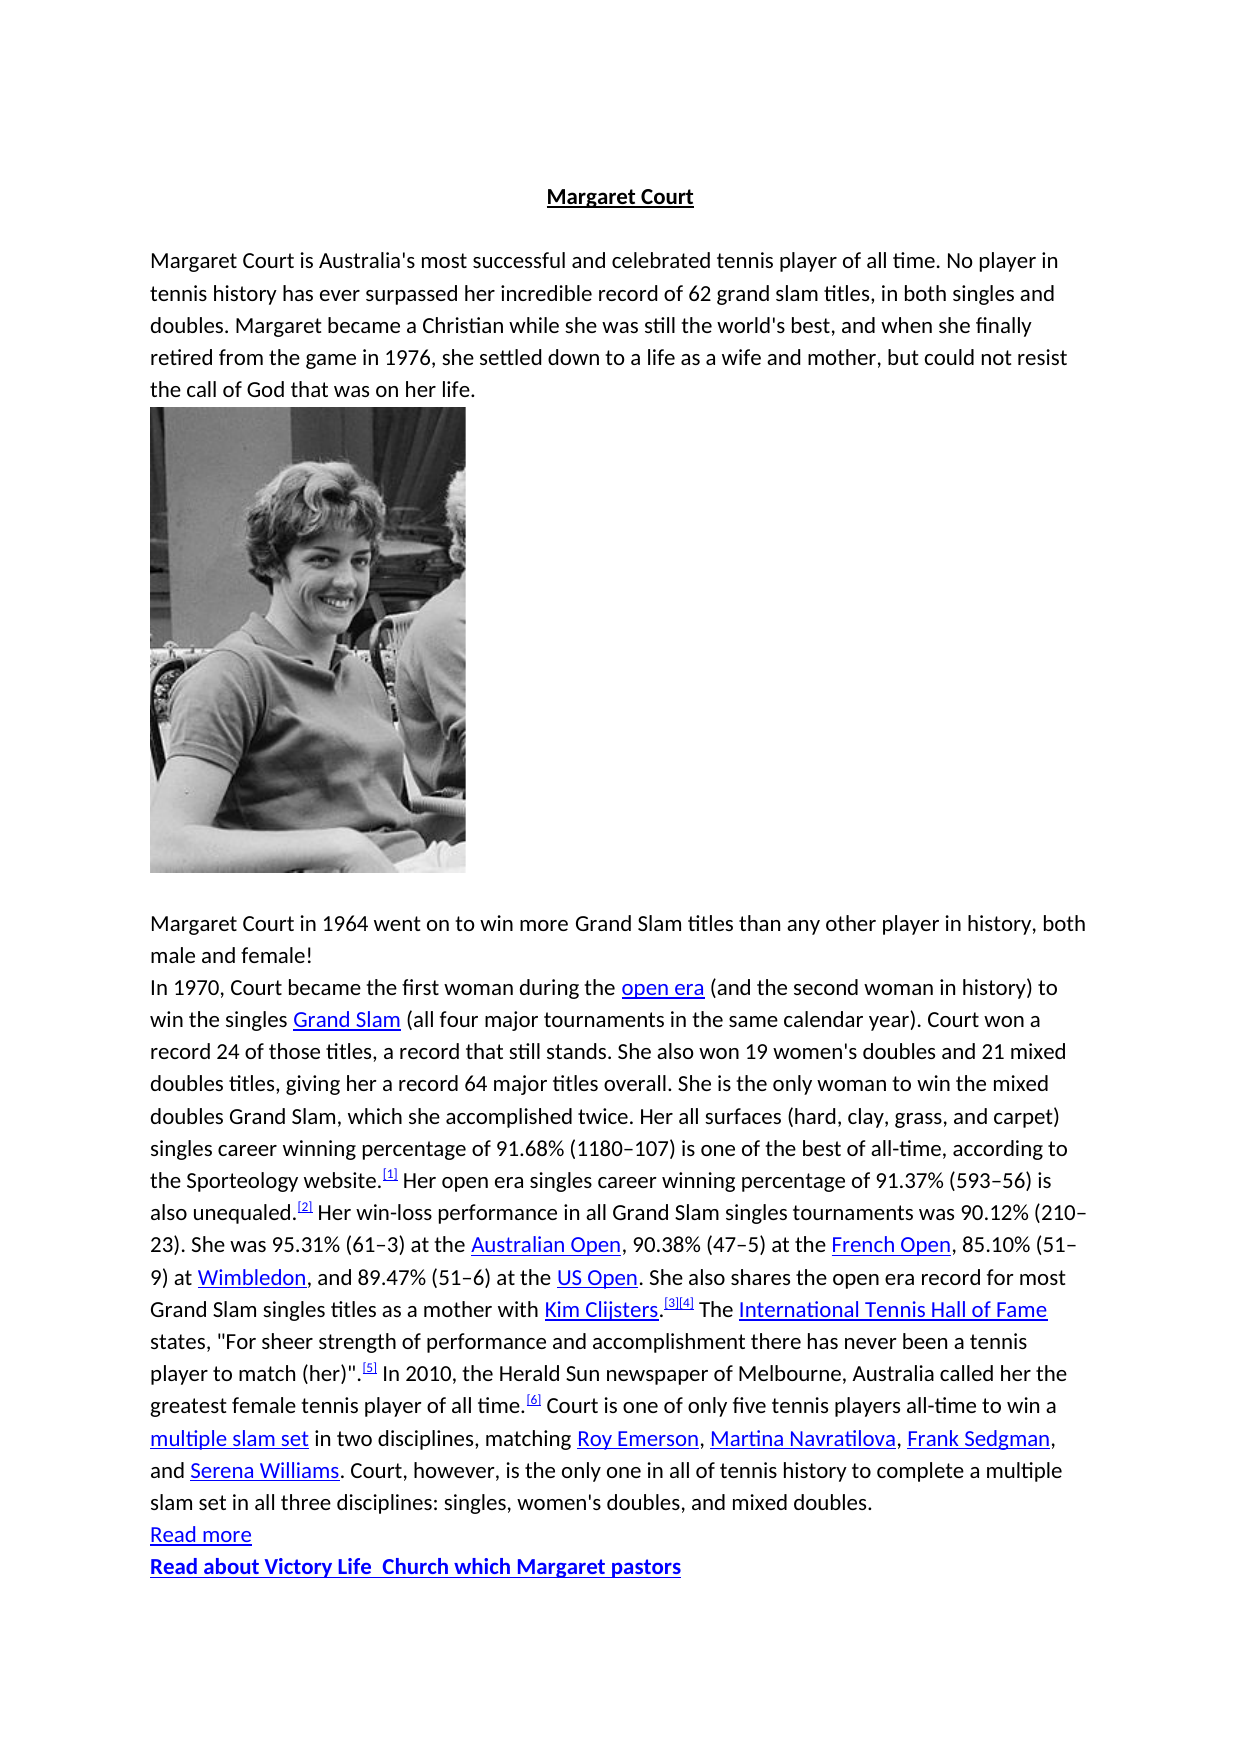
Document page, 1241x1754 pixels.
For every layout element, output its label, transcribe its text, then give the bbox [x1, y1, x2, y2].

picture [150, 407, 466, 873]
text Read more [150, 1520, 1090, 1548]
text Margaret Court is Australia's most successful and celebrated tennis player of all time. No player in tennis history has ever surpassed her incredible record of 62 grand slam titles, in both singles and doubles. Margaret became a Christian while she was still the world's best, and when she finally retired from the game in 1976, she settled down to a life as a wife and mother, but could not resist the call of God that was on her life. [150, 247, 1090, 403]
text Read about Victory Life Church which Margaret pastors [150, 1552, 1090, 1580]
text Margaret Court [150, 182, 1090, 210]
text In 1970, Court became the first woman during the open era (and the second woman in history) to win the singles Grand Slam (all four major tournaments in the same calendar year). Court won a record 24 of those titles, a record that still stands. She also won 19 women's doubles and 21 mixed doubles titles, giving her a record 64 major titles overall. She is the only woman to win the mixed doubles Grand Slam, which she accomplished twice. Her all surfaces (hard, clay, grass, and carpet) singles career winning percentage of 91.68% (1180–107) is one of the best of all-time, according to the Sporteology website.[1] Her open era singles career winning percentage of 91.37% (593–56) is also unequaled.[2] Her win-loss performance in all Grand Slam singles tournaments was 90.12% (210–23). She was 95.31% (61–3) at the Australian Open, 90.38% (47–5) at the French Open, 85.10% (51–9) at Wimbledon, and 89.47% (51–6) at the US Open. She also shares the open era record for most Grand Slam singles titles as a mother with Kim Clijsters.[3][4] The International Tennis Hall of Fame states, "For sheer strength of performance and accomplishment there has never been a tennis player to match (her)".[5] In 2010, the Herald Sun newspaper of Melbourne, Australia called her the greatest female tennis player of all time.[6] Court is one of only five tennis players all-time to win a multiple slam set in two disciplines, matching Roy Emerson, Martina Navratilova, Frank Sedgman, and Serena Williams. Court, however, is the only one in all of tennis history to complete a multiple slam set in all three disciplines: singles, women's doubles, and mixed doubles. [150, 973, 1090, 1516]
text Margaret Court in 1964 went on to win more Grand Slam titles than any other player in history, both male and female! [150, 909, 1090, 969]
